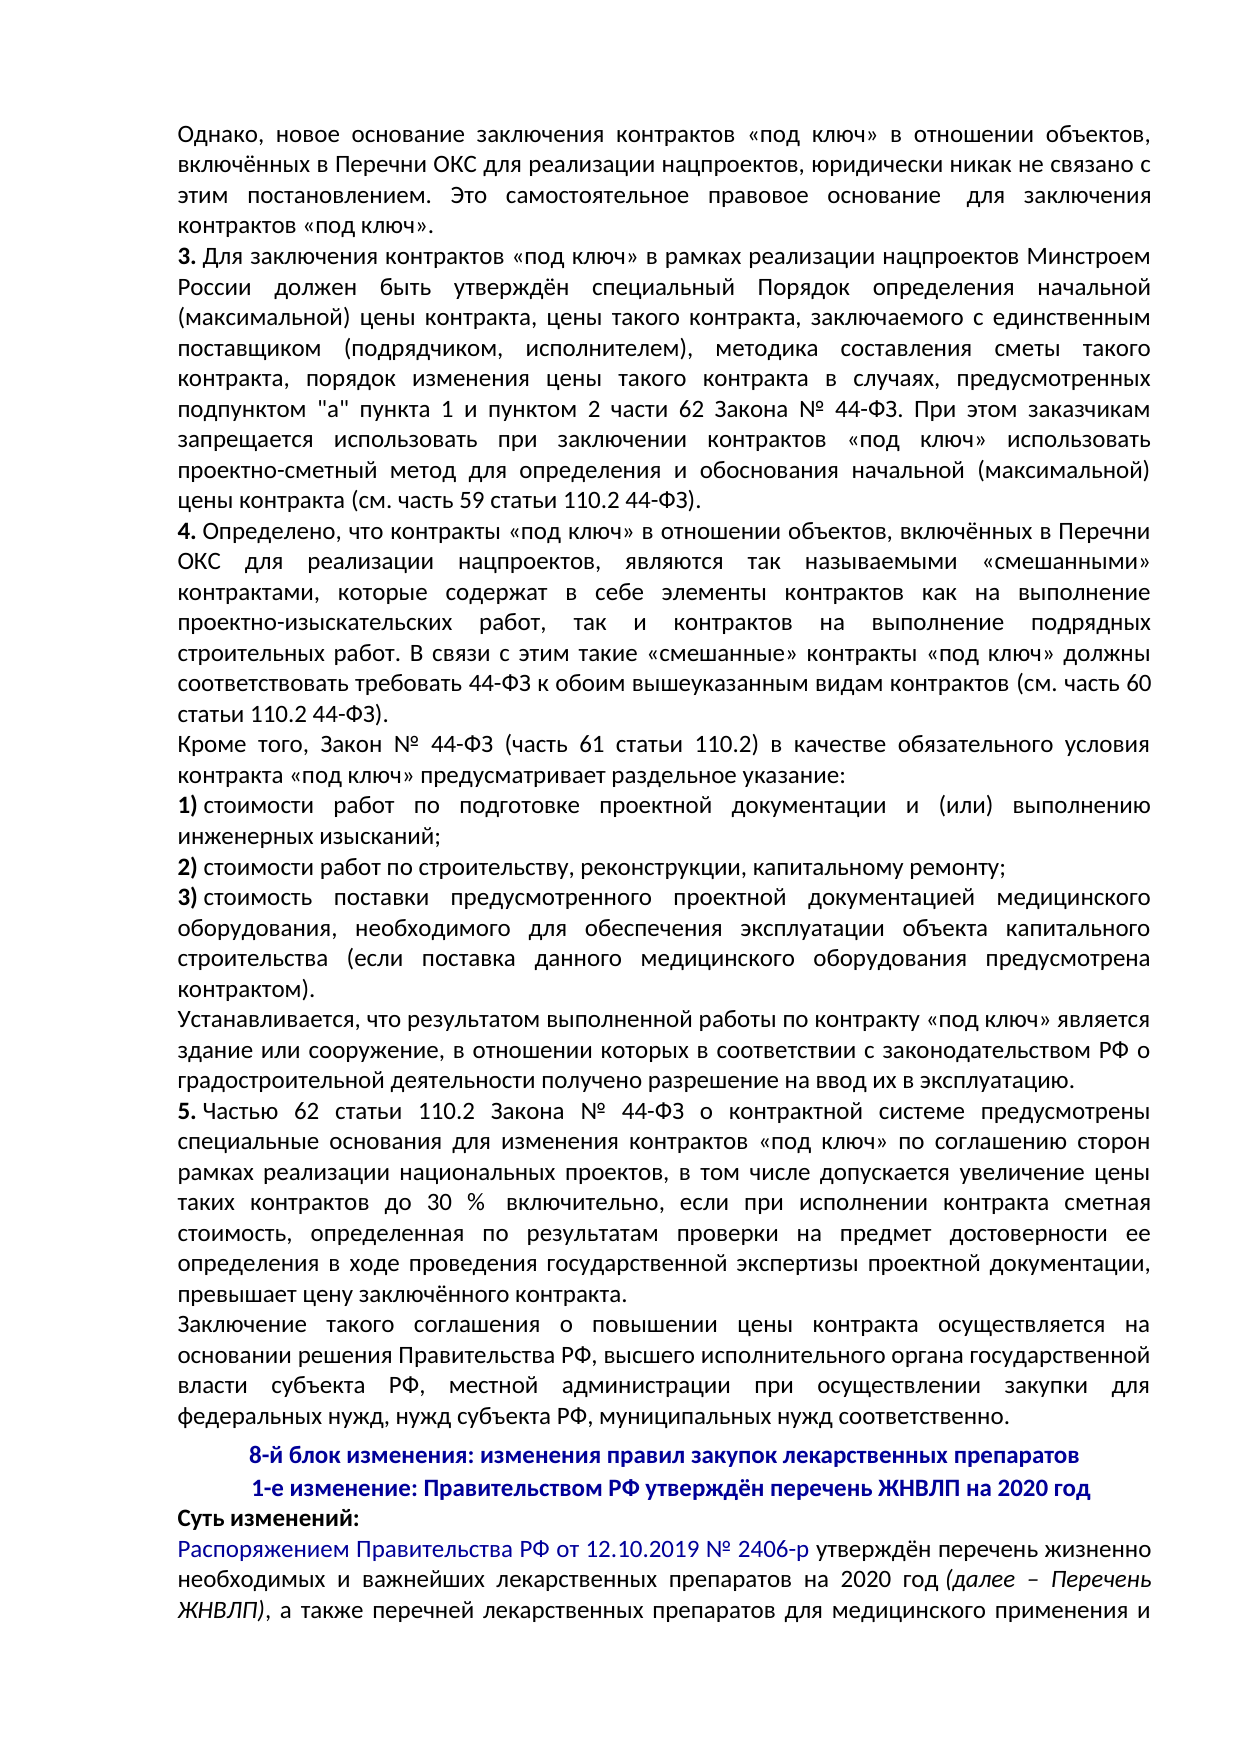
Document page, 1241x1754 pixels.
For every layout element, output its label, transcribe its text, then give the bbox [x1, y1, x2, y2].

text Заключение такого соглашения о повышении цены контракта осуществляется на основании решения Правительства РФ, высшего исполнительного органа государственной власти субъекта РФ, местной администрации при осуществлении закупки для федеральных нужд, нужд субъекта РФ, муниципальных нужд соответственно. [177, 1308, 1152, 1431]
text 3. Для заключения контрактов «под ключ» в рамках реализации нацпроектов Минстроем России должен быть утверждён специальный Порядок определения начальной (максимальной) цены контракта, цены такого контракта, заключаемого с единственным поставщиком (подрядчиком, исполнителем), методика составления сметы такого контракта, порядок изменения цены такого контракта в случаях, предусмотренных подпунктом "а" пункта 1 и пунктом 2 части 62 Закона № 44-ФЗ. При этом заказчикам запрещается использовать при заключении контрактов «под ключ» использовать проектно-сметный метод для определения и обоснования начальной (максимальной) цены контракта (см. часть 59 статьи 110.2 44-ФЗ). [177, 240, 1152, 515]
text 8-й блок изменения: изменения правил закупок лекарственных препаратов [177, 1431, 1152, 1469]
text Кроме того, Закон № 44-ФЗ (часть 61 статьи 110.2) в качестве обязательного условия контракта «под ключ» предусматривает раздельное указание: [177, 728, 1152, 789]
text 1-е изменение: Правительством РФ утверждён перечень ЖНВЛП на 2020 год [177, 1469, 1152, 1502]
text 1) стоимости работ по подготовке проектной документации и (или) выполнению инженерных изысканий; [177, 789, 1152, 851]
text 5. Частью 62 статьи 110.2 Закона № 44-ФЗ о контрактной системе предусмотрены специальные основания для изменения контрактов «под ключ» по соглашению сторон рамках реализации национальных проектов, в том числе допускается увеличение цены таких контрактов до 30 % включительно, если при исполнении контракта сметная стоимость, определенная по результатам проверки на предмет достоверности ее определения в ходе проведения государственной экспертизы проектной документации, превышает цену заключённого контракта. [177, 1095, 1152, 1308]
text Устанавливается, что результатом выполненной работы по контракту «под ключ» является здание или сооружение, в отношении которых в соответствии с законодательством РФ о градостроительной деятельности получено разрешение на ввод их в эксплуатацию. [177, 1003, 1152, 1095]
text 2) стоимости работ по строительству, реконструкции, капитальному ремонту; [177, 851, 1152, 881]
text Однако, новое основание заключения контрактов «под ключ» в отношении объектов, включённых в Перечни ОКС для реализации нацпроектов, юридически никак не связано с этим постановлением. Это самостоятельное правовое основание для заключения контрактов «под ключ». [177, 118, 1152, 240]
text 3) стоимость поставки предусмотренного проектной документацией медицинского оборудования, необходимого для обеспечения эксплуатации объекта капитального строительства (если поставка данного медицинского оборудования предусмотрена контрактом). [177, 881, 1152, 1003]
text 4. Определено, что контракты «под ключ» в отношении объектов, включённых в Перечни ОКС для реализации нацпроектов, являются так называемыми «смешанными» контрактами, которые содержат в себе элементы контрактов как на выполнение проектно-изыскательских работ, так и контрактов на выполнение подрядных строительных работ. В связи с этим такие «смешанные» контракты «под ключ» должны соответствовать требовать 44-ФЗ к обоим вышеуказанным видам контрактов (см. часть 60 статьи 110.2 44-ФЗ). [177, 515, 1152, 728]
text Суть изменений: [177, 1502, 1152, 1533]
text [177, 1533, 1152, 1624]
